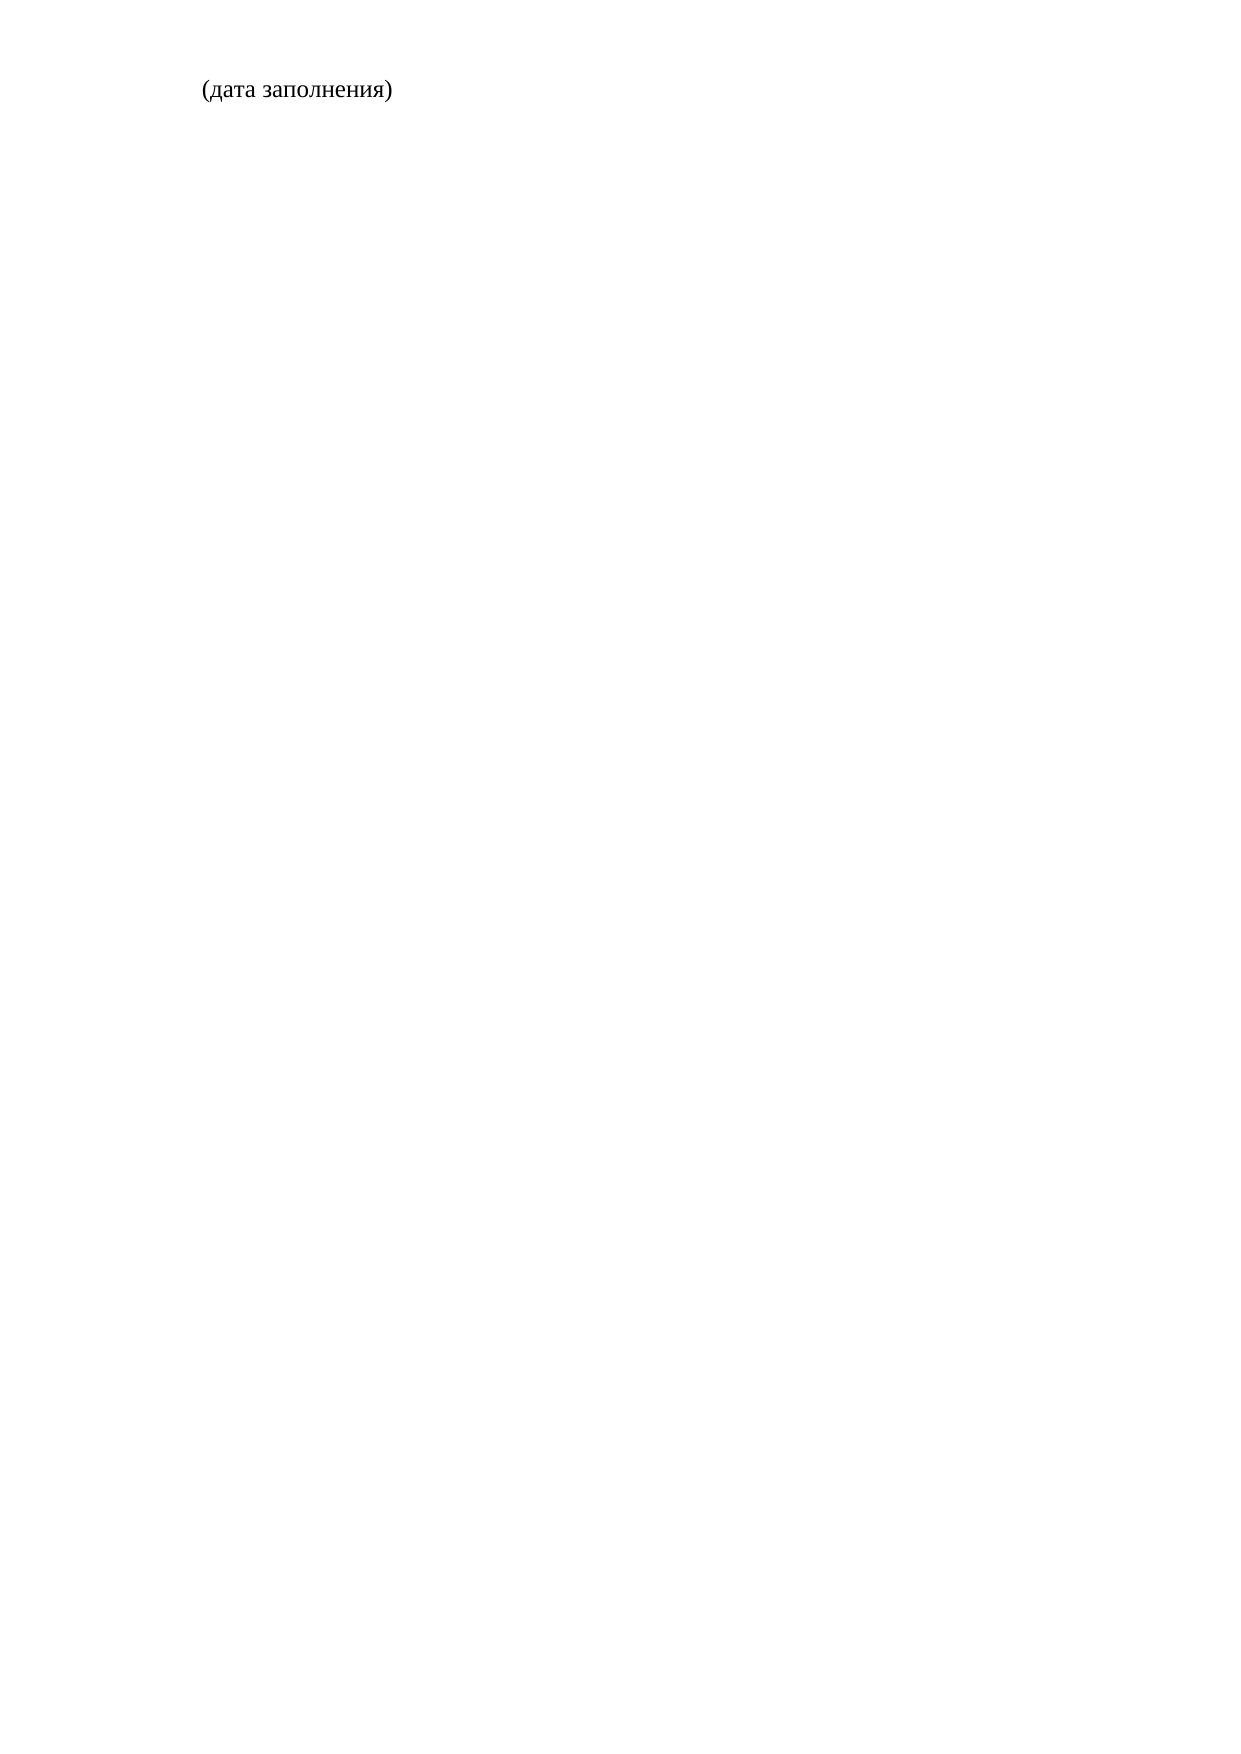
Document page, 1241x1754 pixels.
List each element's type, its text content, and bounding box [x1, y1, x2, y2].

text (дата заполнения) [74, 74, 1152, 103]
